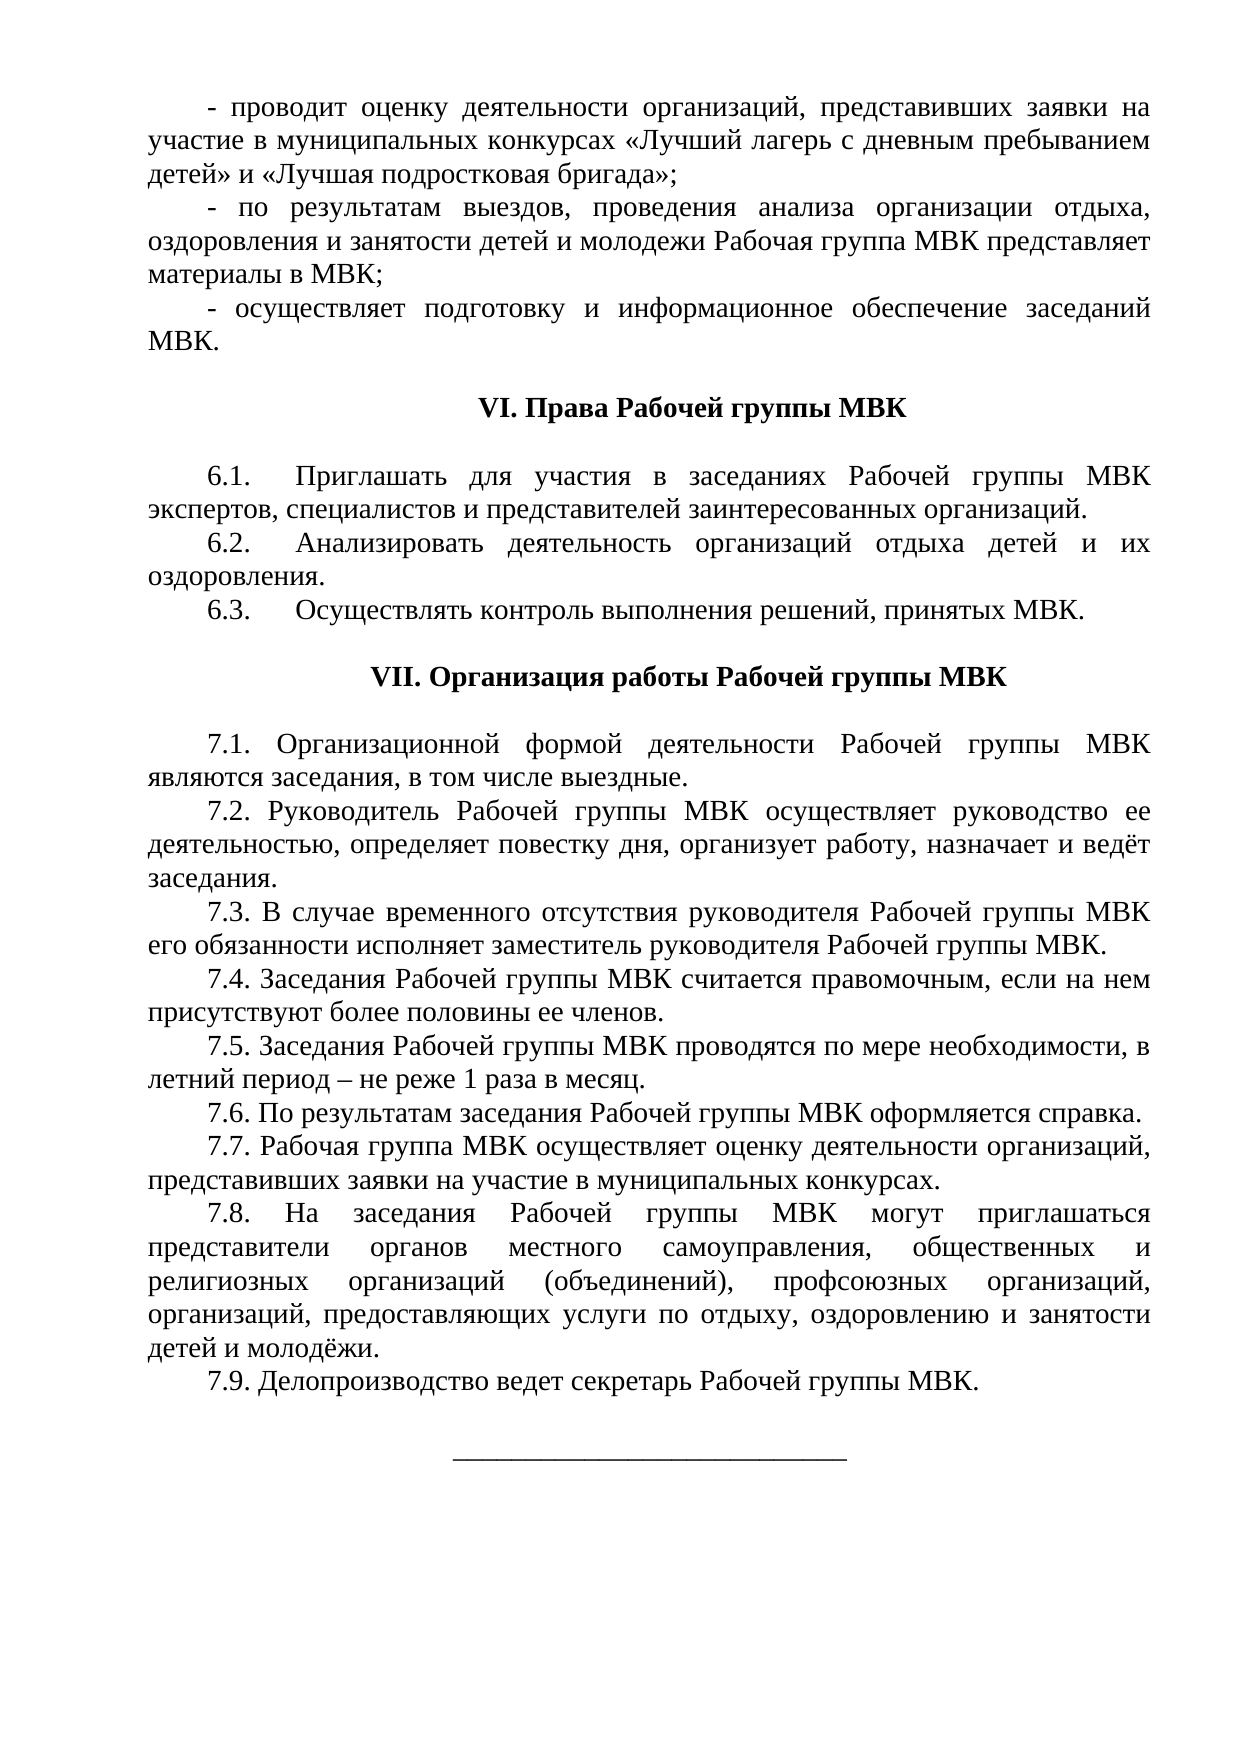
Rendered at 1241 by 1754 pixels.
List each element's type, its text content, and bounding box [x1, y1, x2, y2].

text - по результатам выездов, проведения анализа организации отдыха, оздоровления и занятости детей и молодежи Рабочая группа МВК представляет материалы в МВК; [148, 189, 1152, 290]
text 7.7. Рабочая группа МВК осуществляет оценку деятельности организаций, представивших заявки на участие в муниципальных конкурсах. [148, 1128, 1152, 1196]
text ___________________________ [148, 1430, 1152, 1464]
text - осуществляет подготовку и информационное обеспечение заседаний МВК. [148, 290, 1152, 357]
text 7.2. Руководитель Рабочей группы МВК осуществляет руководство ее деятельностью, определяет повестку дня, организует работу, назначает и ведёт заседания. [148, 793, 1152, 894]
text 7.5. Заседания Рабочей группы МВК проводятся по мере необходимости, в летний период – не реже 1 раза в месяц. [148, 1028, 1152, 1095]
list Осуществлять контроль выполнения решений, принятых МВК. [148, 592, 1152, 625]
list VII. Организация работы Рабочей группы МВК [226, 659, 1152, 692]
text - проводит оценку деятельности организаций, представивших заявки на участие в муниципальных конкурсах «Лучший лагерь с дневным пребыванием детей» и «Лучшая подростковая бригада»; [148, 89, 1152, 189]
list Приглашать для участия в заседаниях Рабочей группы МВК экспертов, специалистов и представителей заинтересованных организаций. [148, 458, 1152, 525]
text 7.3. В случае временного отсутствия руководителя Рабочей группы МВК его обязанности исполняет заместитель руководителя Рабочей группы МВК. [148, 894, 1152, 961]
list VI. Права Рабочей группы МВК [226, 391, 1152, 424]
text 7.9. Делопроизводство ведет секретарь Рабочей группы МВК. [148, 1363, 1152, 1397]
text 7.4. Заседания Рабочей группы МВК считается правомочным, если на нем присутствуют более половины ее членов. [148, 961, 1152, 1028]
text 7.1. Организационной формой деятельности Рабочей группы МВК являются заседания, в том числе выездные. [148, 726, 1152, 793]
text 7.6. По результатам заседания Рабочей группы МВК оформляется справка. [148, 1095, 1152, 1128]
text 7.8. На заседания Рабочей группы МВК могут приглашаться представители органов местного самоуправления, общественных и религиозных организаций (объединений), профсоюзных организаций, организаций, предоставляющих услуги по отдыху, оздоровлению и занятости детей и молодёжи. [148, 1196, 1152, 1363]
list Анализировать деятельность организаций отдыха детей и их оздоровления. [148, 525, 1152, 592]
